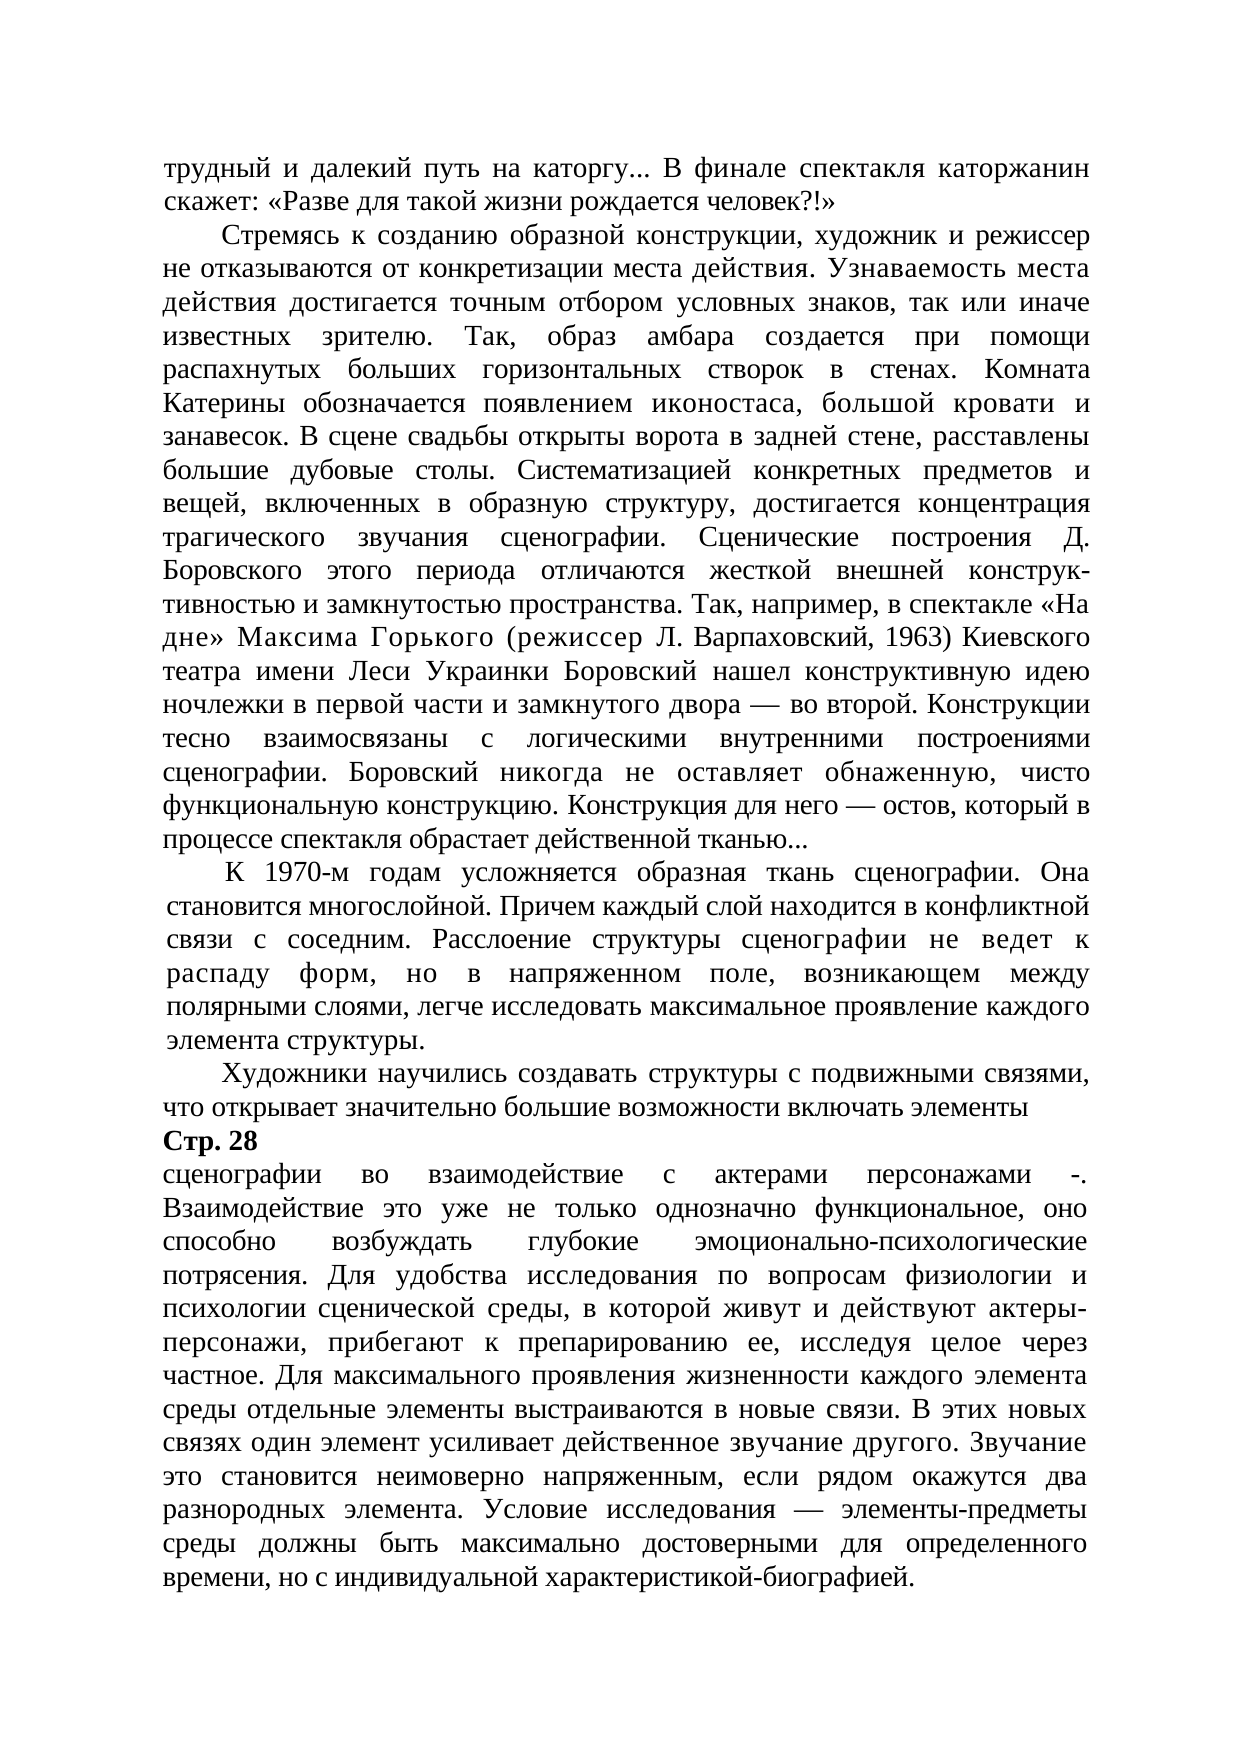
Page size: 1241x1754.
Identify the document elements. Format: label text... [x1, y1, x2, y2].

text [163, 150, 1090, 217]
text Художники научились создавать структуры с подвижными связями, что открывает значительно большие возможности включать элементы [162, 1056, 1090, 1123]
text сценографии во взаимодействие с актерами персонажами -. Взаимодействие это уже не только однозначно функциональное, оно способно возбуждать глубокие эмоционально-психологические потрясения. Для удобства исследования по вопросам физиологии и психологии сценической среды, в которой живут и действуют актеры-персонажи, прибегают к препарированию ее, исследуя целое через частное. Для максимального проявления жизненности каждого элемента среды отдельные элементы выстраиваются в новые связи. В этих новых связях один элемент усиливает действенное звучание другого. Звучание это становится неимоверно напряженным, если рядом окажутся два разнородных элемента. Условие исследования — элементы-предметы среды должны быть максимально достоверными для определенного времени, но с индивидуальной характеристикой-биографией. [162, 1156, 1087, 1592]
text Стр. 28 [162, 1123, 1090, 1156]
text К 1970-м годам усложняется образная ткань сценографии. Она становится многослойной. Причем каждый слой находится в конфликтной связи с соседним. Расслоение структуры сценографии не ведет к распаду форм, но в напряженном поле, возникающем между полярными слоями, легче исследовать максимальное проявление каждого элемента структуры. [166, 854, 1090, 1056]
text Стремясь к созданию образной конструкции, художник и режиссер не отказываются от конкретизации места действия. Узнаваемость места действия достигается точным отбором условных знаков, так или иначе известных зрителю. Так, образ амбара создается при помощи распахнутых больших горизонтальных створок в стенах. Комната Катерины обозначается появлением иконостаса, большой кровати и занавесок. В сцене свадьбы открыты ворота в задней стене, расставлены большие дубовые столы. Систематизацией конкретных предметов и вещей, включенных в образную структуру, достигается концентрация трагического звучания сценографии. Сценические построения Д. Боровского этого периода отличаются жесткой внешней конструктивностью и замкнутостью пространства. Так, например, в спектакле «На дне» Максима Горького (режиссер Л. Варпаховский, 1963) Киевского театра имени Леси Украинки Боровский нашел конструктивную идею ночлежки в первой части и замкнутого двора — во второй. Конструкции тесно взаимосвязаны с логическими внутренними построениями сценографии. Боровский никогда не оставляет обнаженную, чисто функциональную конструкцию. Конструкция для него — остов, который в процессе спектакля обрастает действенной тканью... [162, 217, 1090, 854]
